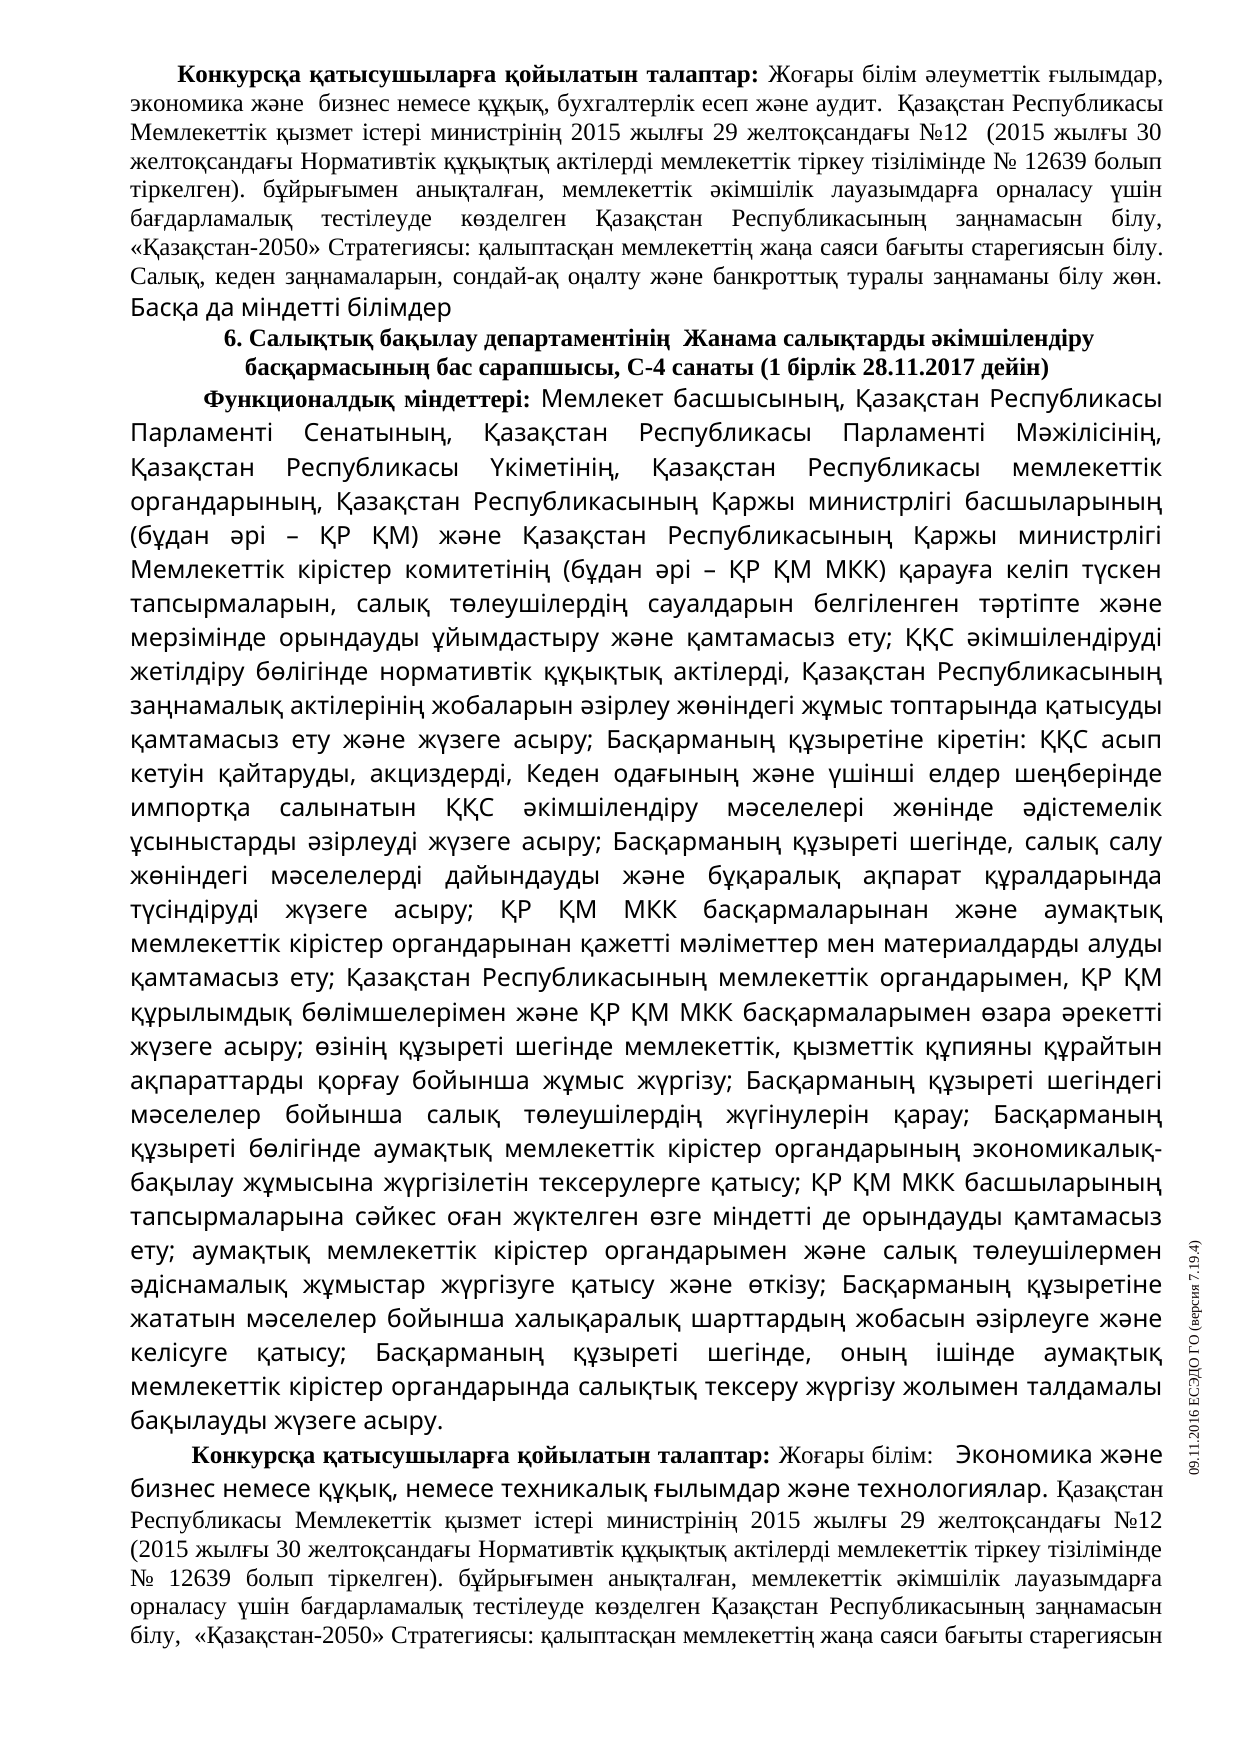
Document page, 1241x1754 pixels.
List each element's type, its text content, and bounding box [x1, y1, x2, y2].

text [130, 1437, 1163, 1649]
text 6. Салықтық бақылау департаментінің Жанама салықтарды әкімшілендіру басқармасының бас сарапшысы, С-4 санаты (1 бірлік 28.11.2017 дейін) [130, 323, 1163, 381]
text Конкурсқа қатысушыларға қойылатын талаптар: Жоғары білім әлеуметтік ғылымдар, экономика және бизнес немесе құқық, бухгалтерлік есеп және аудит. Қазақстан Республикасы Мемлекеттік қызмет істері министрінің 2015 жылғы 29 желтоқсандағы №12 (2015 жылғы 30 желтоқсандағы Нормативтік құқықтық актілерді мемлекеттік тіркеу тізілімінде № 12639 болып тіркелген). бұйрығымен анықталған, мемлекеттік әкімшілік лауазымдарға орналасу үшін бағдарламалық тестілеуде көзделген Қазақстан Республикасының заңнамасын білу, «Қазақстан-2050» Стратегиясы: қалыптасқан мемлекеттің жаңа саяси бағыты старегиясын білу. Салық, кеден заңнамаларын, сондай-ақ оңалту және банкроттық туралы заңнаманы білу жөн. Басқа да міндетті білімдер [130, 59, 1163, 323]
text Функционалдық міндеттері: Мемлекет басшысының, Қазақстан Республикасы Парламенті Сенатының, Қазақстан Республикасы Парламенті Мәжілісінің, Қазақстан Республикасы Үкіметінің, Қазақстан Республикасы мемлекеттік органдарының, Қазақстан Республикасының Қаржы министрлігі басшыларының (бұдан әрі – ҚР ҚМ) және Қазақстан Республикасының Қаржы министрлігі Мемлекеттік кірістер комитетінің (бұдан әрі – ҚР ҚМ МКК) қарауға келіп түскен тапсырмаларын, салық төлеушілердің сауалдарын белгіленген тәртіпте және мерзімінде орындауды ұйымдастыру және қамтамасыз ету; ҚҚС әкімшілендіруді жетілдіру бөлігінде нормативтік құқықтық актілерді, Қазақстан Республикасының заңнамалық актілерінің жобаларын әзірлеу жөніндегі жұмыс топтарында қатысуды қамтамасыз ету және жүзеге асыру; Басқарманың құзыретіне кіретін: ҚҚС асып кетуін қайтаруды, акциздерді, Кеден одағының және үшінші елдер шеңберінде импортқа салынатын ҚҚС әкімшілендіру мәселелері жөнінде әдістемелік ұсыныстарды әзірлеуді жүзеге асыру; Басқарманың құзыреті шегінде, салық салу жөніндегі мәселелерді дайындауды және бұқаралық ақпарат құралдарында түсіндіруді жүзеге асыру; ҚР ҚМ МКК басқармаларынан және аумақтық мемлекеттік кірістер органдарынан қажетті мәліметтер мен материалдарды алуды қамтамасыз ету; Қазақстан Республикасының мемлекеттік органдарымен, ҚР ҚМ құрылымдық бөлімшелерімен және ҚР ҚМ МКК басқармаларымен өзара әрекетті жүзеге асыру; өзінің құзыреті шегінде мемлекеттік, қызметтік құпияны құрайтын ақпараттарды қорғау бойынша жұмыс жүргізу; Басқарманың құзыреті шегіндегі мәселелер бойынша салық төлеушілердің жүгінулерін қарау; Басқарманың құзыреті бөлігінде аумақтық мемлекеттік кірістер органдарының экономикалық-бақылау жұмысына жүргізілетін тексерулерге қатысу; ҚР ҚМ МКК басшыларының тапсырмаларына сәйкес оған жүктелген өзге міндетті де орындауды қамтамасыз ету; аумақтық мемлекеттік кірістер органдарымен және салық төлеушілермен әдіснамалық жұмыстар жүргізуге қатысу және өткізу; Басқарманың құзыретіне жататын мәселелер бойынша халықаралық шарттардың жобасын әзірлеуге және келісуге қатысу; Басқарманың құзыреті шегінде, оның ішінде аумақтық мемлекеттік кірістер органдарында салықтық тексеру жүргізу жолымен талдамалы бақылауды жүзеге асыру. [130, 381, 1163, 1437]
